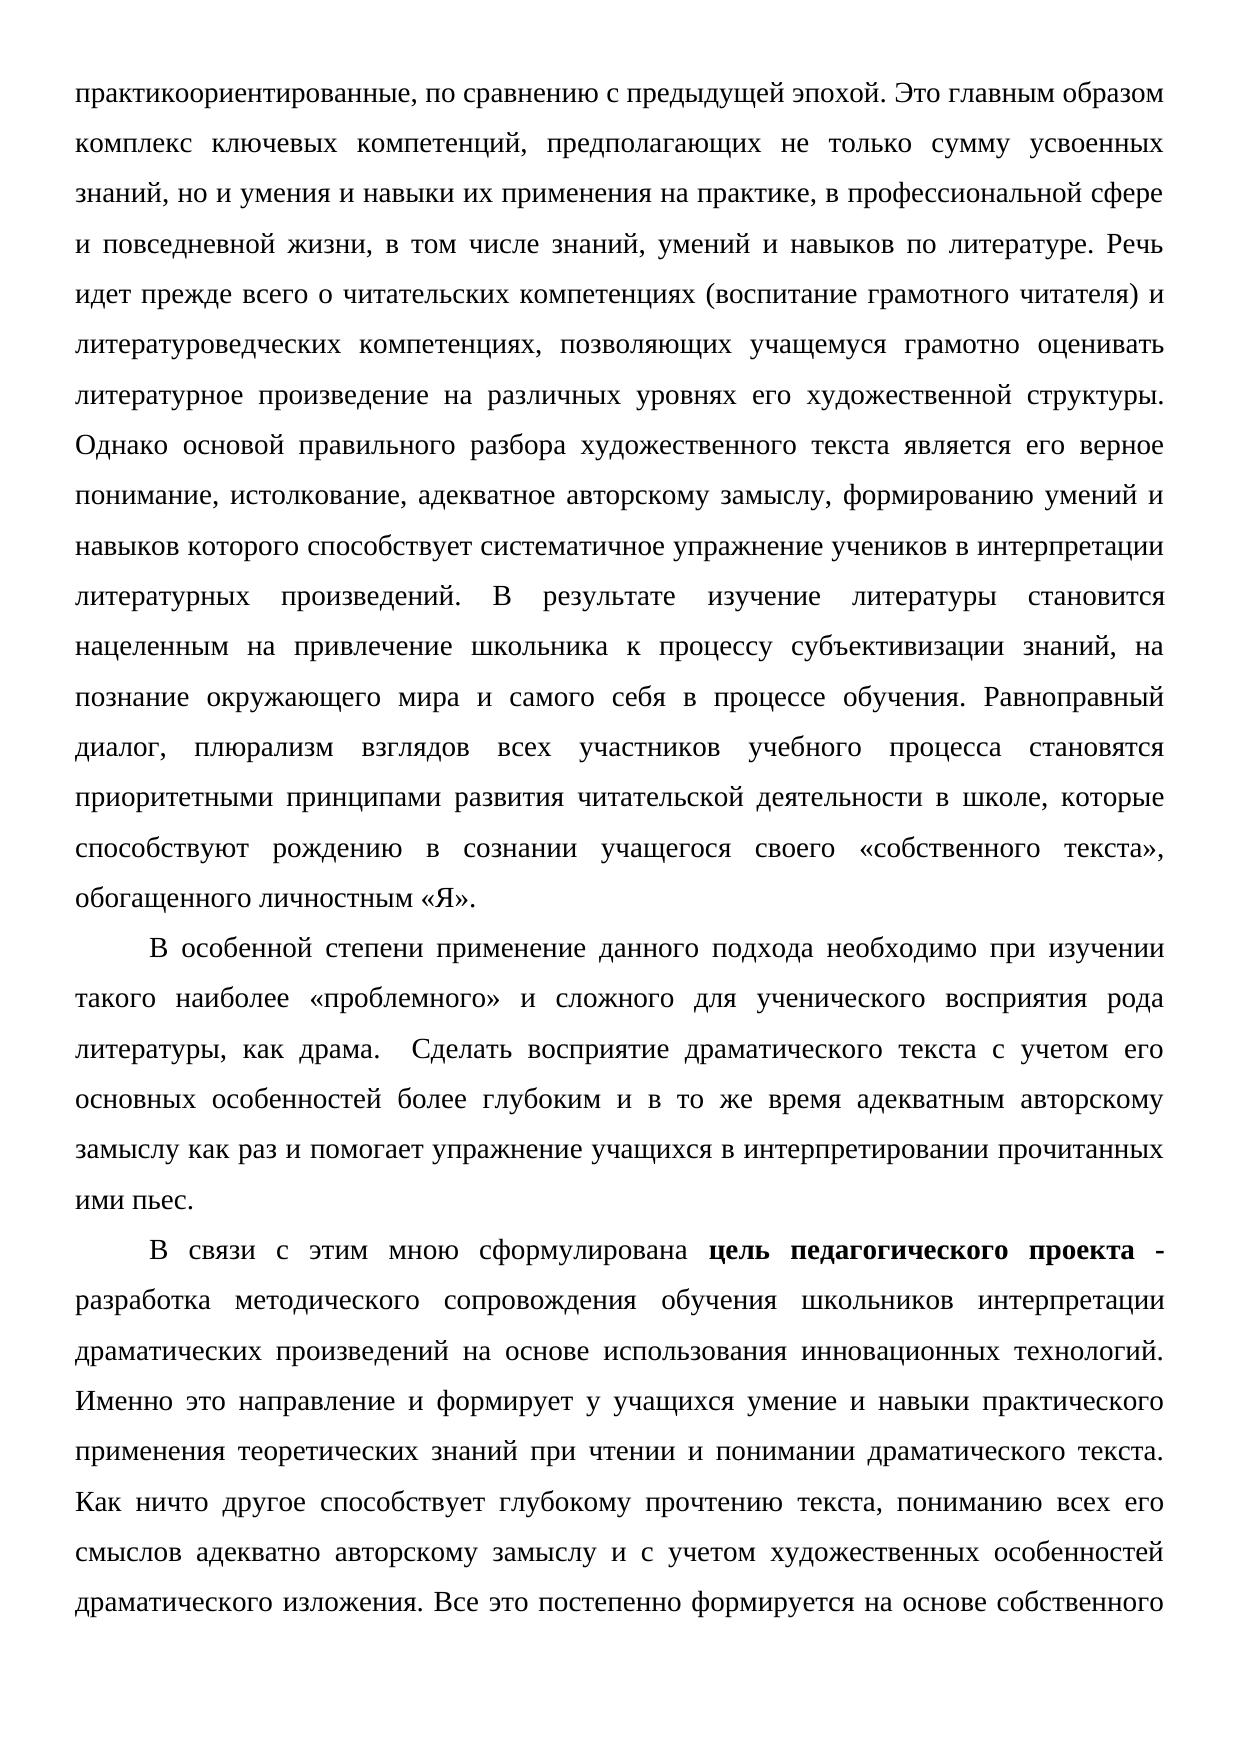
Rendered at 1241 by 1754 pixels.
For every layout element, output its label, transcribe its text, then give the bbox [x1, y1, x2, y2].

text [75, 75, 1165, 913]
text В особенной степени применение данного подхода необходимо при изучении такого наиболее «проблемного» и сложного для ученического восприятия рода литературы, как драма. Сделать восприятие драматического текста с учетом его основных особенностей более глубоким и в то же время адекватным авторскому замыслу как раз и помогает упражнение учащихся в интерпретировании прочитанных ими пьес. [75, 930, 1165, 1215]
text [75, 1366, 1165, 1618]
